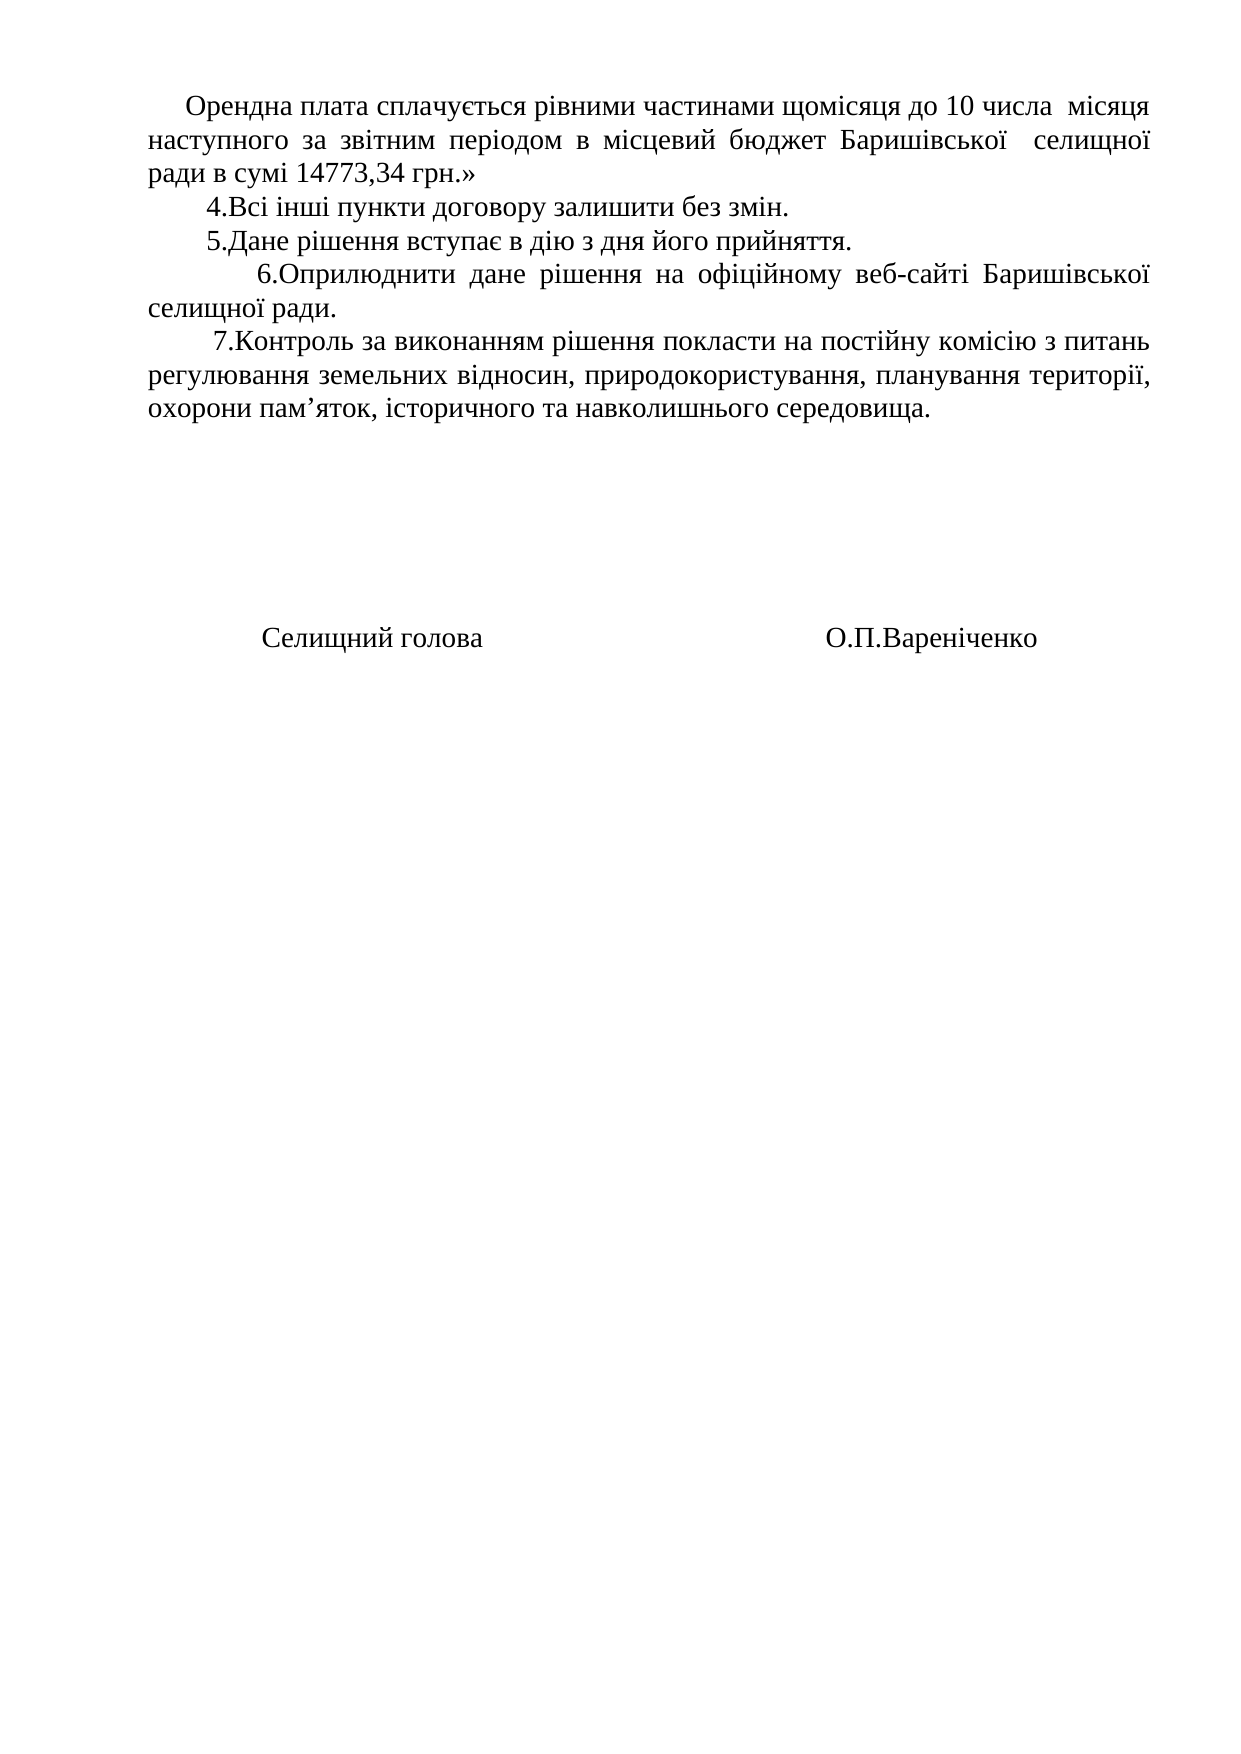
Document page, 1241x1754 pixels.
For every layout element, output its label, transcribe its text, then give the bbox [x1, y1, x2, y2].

text 7.Контроль за виконанням рішення покласти на постійну комісію з питань регулювання земельних відносин, природокористування, планування території, охорони пам’яток, історичного та навколишнього середовища. [148, 323, 1152, 424]
text Орендна плата сплачується рівними частинами щомісяця до 10 числа місяця наступного за звітним періодом в місцевий бюджет Баришівської селищної ради в сумі 14773,34 грн.» [148, 88, 1152, 189]
text 5.Дане рішення вступає в дію з дня його прийняття. [148, 223, 1152, 256]
text Селищний голова О.П.Вареніченко [148, 620, 1152, 654]
text 4.Всі інші пункти договору залишити без змін. [148, 189, 1152, 223]
text 6.Оприлюднити дане рішення на офіційному веб-сайті Баришівської селищної ради. [148, 256, 1152, 323]
